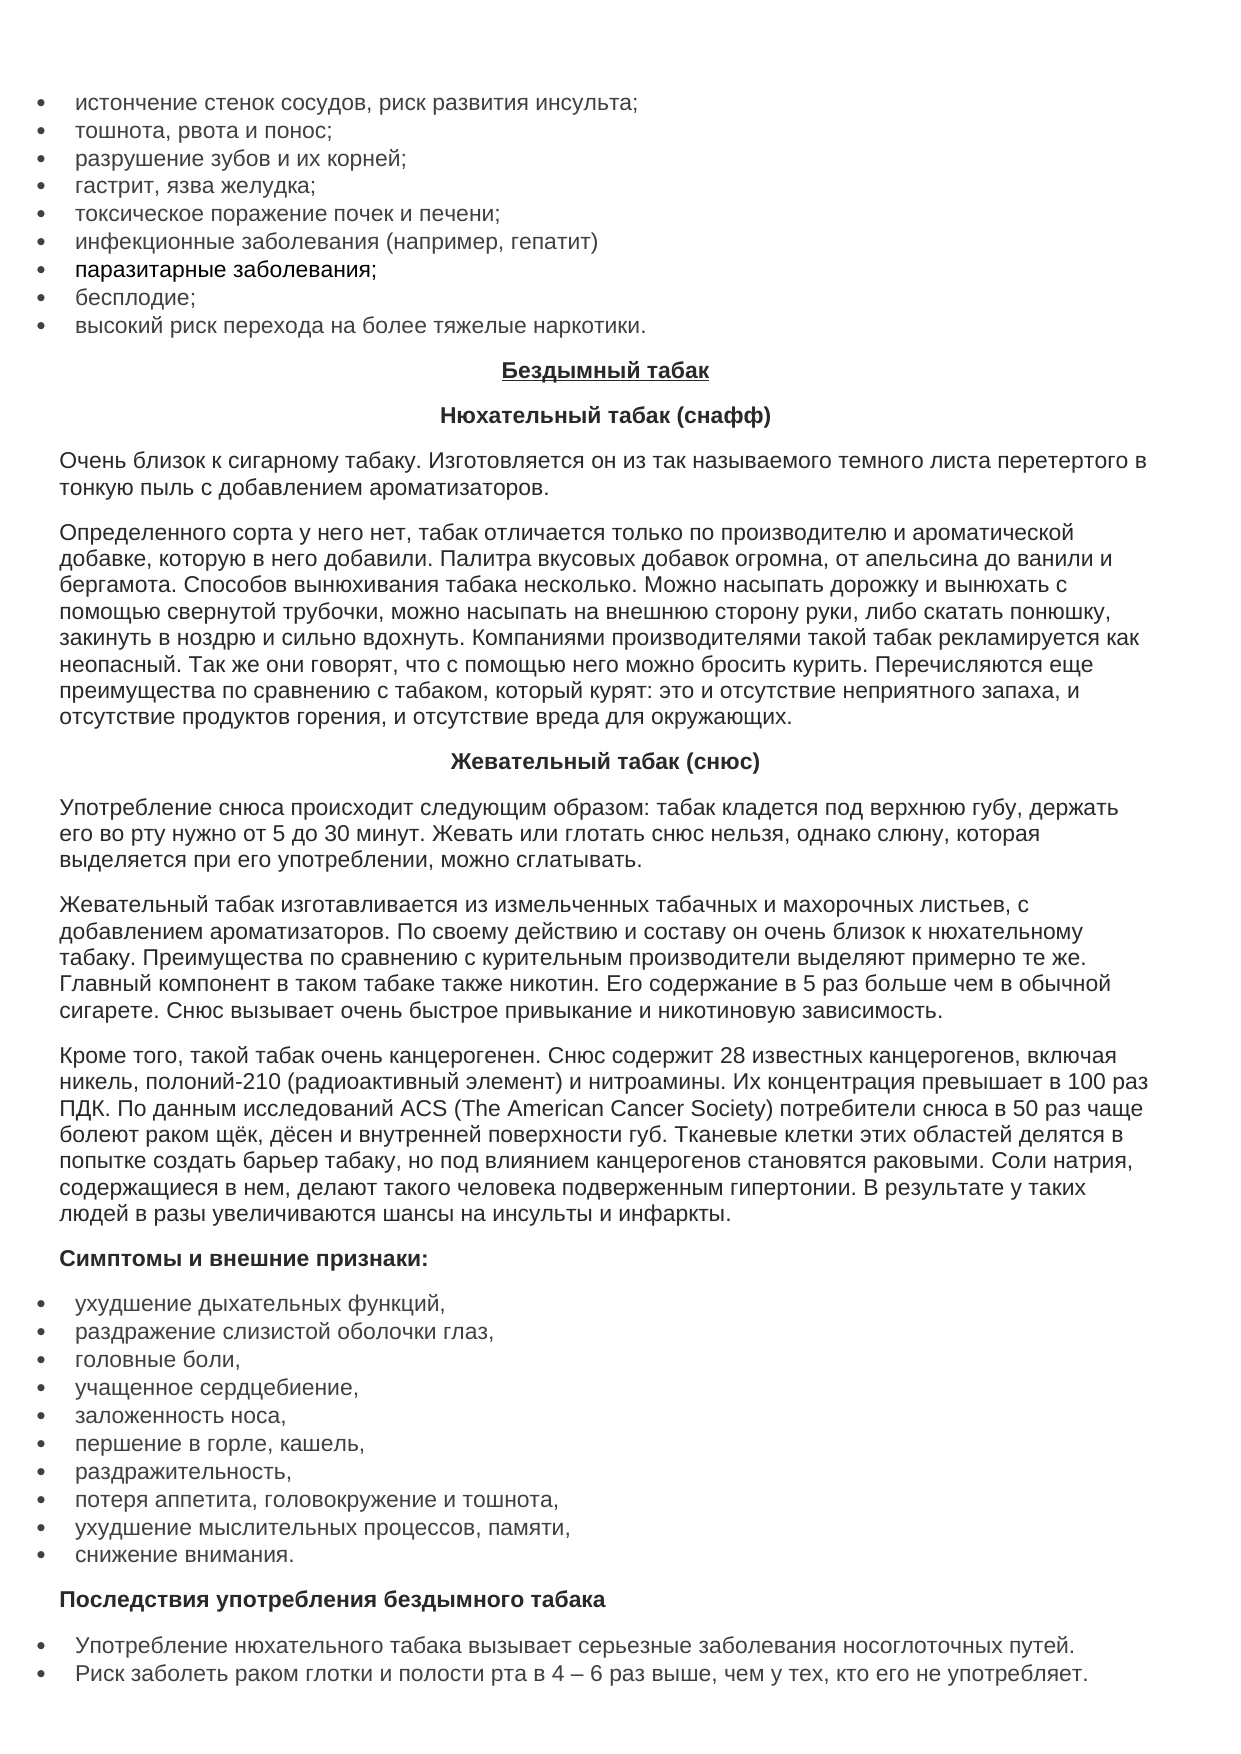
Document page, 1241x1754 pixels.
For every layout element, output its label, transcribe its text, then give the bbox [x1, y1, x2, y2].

list гастрит, язва желудка; [37, 172, 1150, 199]
list Употребление нюхательного табака вызывает серьезные заболевания носоглоточных путей. [37, 1632, 1150, 1658]
list учащенное сердцебиение, [37, 1374, 1150, 1400]
text Симптомы и внешние признаки: [59, 1245, 1152, 1271]
text Жевательный табак изготавливается из измельченных табачных и махорочных листьев, с добавлением ароматизаторов. По своему действию и составу он очень близок к нюхательному табаку. Преимущества по сравнению с курительным производители выделяют примерно те же. Главный компонент в таком табаке также никотин. Его содержание в 5 раз больше чем в обычной сигарете. Снюс вызывает очень быстрое привыкание и никотиновую зависимость. [59, 891, 1152, 1023]
list бесплодие; [37, 284, 1150, 310]
list снижение внимания. [37, 1541, 1150, 1568]
list паразитарные заболевания; [37, 256, 1150, 282]
list токсическое поражение почек и печени; [37, 200, 1150, 227]
text Последствия употребления бездымного табака [59, 1586, 1152, 1613]
list головные боли, [37, 1346, 1150, 1372]
list истончение стенок сосудов, риск развития инсульта; [37, 89, 1150, 115]
list заложенность носа, [37, 1402, 1150, 1428]
text Кроме того, такой табак очень канцерогенен. Снюс содержит 28 известных канцерогенов, включая никель, полоний-210 (радиоактивный элемент) и нитроамины. Их концентрация превышает в 100 раз ПДК. По данным исследований ACS (The American Cancer Society) потребители снюса в 50 раз чаще болеют раком щёк, дёсен и внутренней поверхности губ. Тканевые клетки этих областей делятся в попытке создать барьер табаку, но под влиянием канцерогенов становятся раковыми. Соли натрия, содержащиеся в нем, делают такого человека подверженным гипертонии. В результате у таких людей в разы увеличиваются шансы на инсульты и инфаркты. [59, 1042, 1152, 1226]
list ухудшение мыслительных процессов, памяти, [37, 1513, 1150, 1540]
text Очень близок к сигарному табаку. Изготовляется он из так называемого темного листа перетертого в тонкую пыль с добавлением ароматизаторов. [59, 447, 1152, 500]
list инфекционные заболевания (например, гепатит) [37, 228, 1150, 254]
text Употребление снюса происходит следующим образом: табак кладется под верхнюю губу, держать его во рту нужно от 5 до 30 минут. Жевать или глотать снюс нельзя, однако слюну, которая выделяется при его употреблении, можно сглатывать. [59, 793, 1152, 872]
text Бездымный табак [59, 357, 1152, 383]
list раздражительность, [37, 1458, 1150, 1484]
list потеря аппетита, головокружение и тошнота, [37, 1486, 1150, 1512]
list першение в горле, кашель, [37, 1430, 1150, 1456]
list тошнота, рвота и понос; [37, 117, 1150, 143]
text Определенного сорта у него нет, табак отличается только по производителю и ароматической добавке, которую в него добавили. Палитра вкусовых добавок огромна, от апельсина до ванили и бергамота. Способов вынюхивания табака несколько. Можно насыпать дорожку и вынюхать с помощью свернутой трубочки, можно насыпать на внешнюю сторону руки, либо скатать понюшку, закинуть в ноздрю и сильно вдохнуть. Компаниями производителями такой табак рекламируется как неопасный. Так же они говорят, что с помощью него можно бросить курить. Перечисляются еще преимущества по сравнению с табаком, который курят: это и отсутствие неприятного запаха, и отсутствие продуктов горения, и отсутствие вреда для окружающих. [59, 519, 1152, 729]
list Риск заболеть раком глотки и полости рта в 4 – 6 раз выше, чем у тех, кто его не употребляет. [37, 1659, 1150, 1686]
text Жевательный табак (снюс) [59, 748, 1152, 775]
list разрушение зубов и их корней; [37, 144, 1150, 171]
list раздражение слизистой оболочки глаз, [37, 1318, 1150, 1344]
list высокий риск перехода на более тяжелые наркотики. [37, 312, 1150, 338]
list ухудшение дыхательных функций, [37, 1290, 1150, 1316]
text Нюхательный табак (снафф) [59, 402, 1152, 428]
